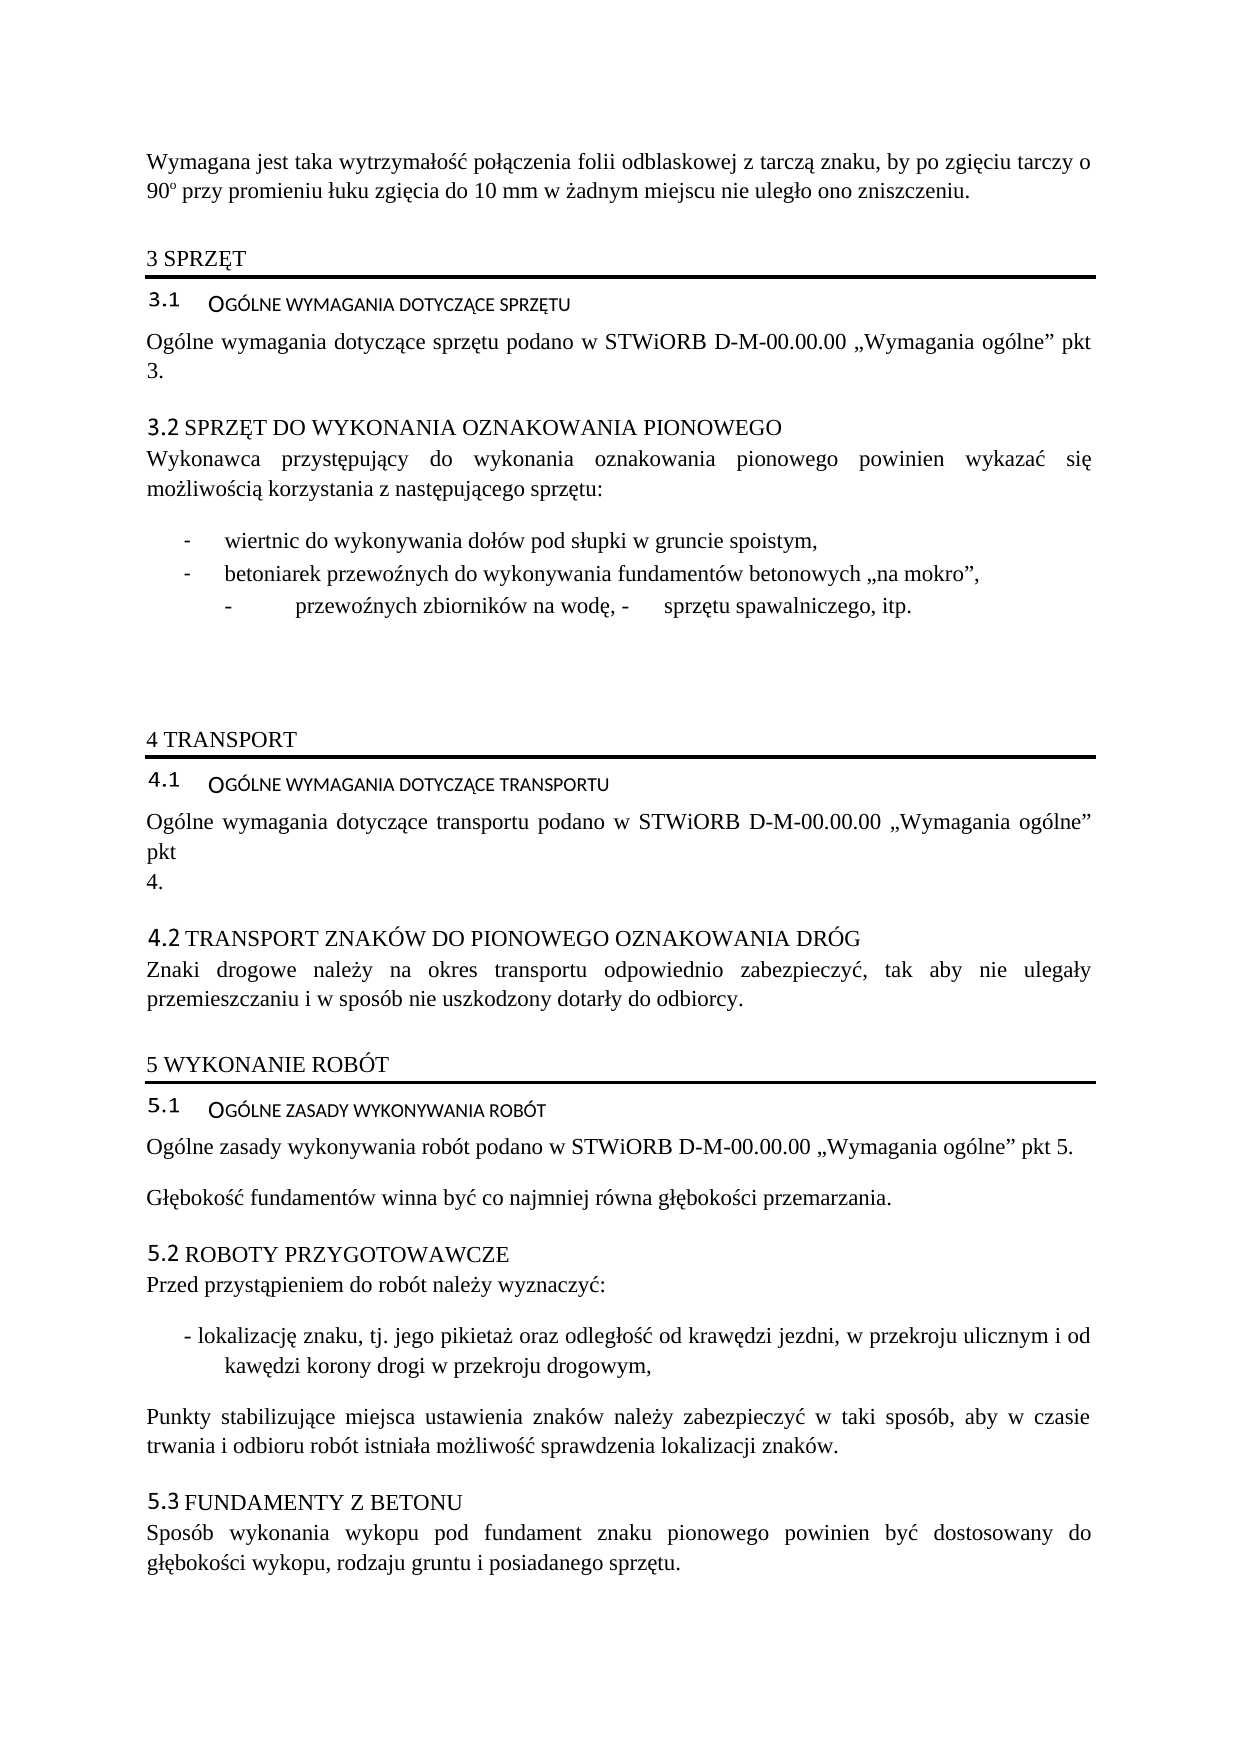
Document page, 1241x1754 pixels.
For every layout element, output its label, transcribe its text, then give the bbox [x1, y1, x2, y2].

picture [147, 417, 179, 436]
list wiertnic do wykonywania dołów pod słupki w gruncie spoistym, [184, 526, 991, 554]
text - lokalizację znaku, tj. jego pikietaż oraz odległość od krawędzi jezdni, w przekroju ulicznym i od kawędzi korony drogi w przekroju drogowym, [184, 1322, 1092, 1378]
list betoniarek przewoźnych do wykonywania fundamentów betonowych „na mokro”, - przewoźnych zbiorników na wodę, - sprzętu spawalniczego, itp. [184, 559, 991, 618]
text Wymagana jest taka wytrzymałość połączenia folii odblaskowej z tarczą znaku, by po zgięciu tarczy o 90o przy promieniu łuku zgięcia do 10 mm w żadnym miejscu nie uległo ono zniszczeniu. [146, 148, 1092, 204]
picture [148, 291, 180, 307]
text 4. [146, 868, 1092, 895]
text 5 WYKONANIE ROBÓT [146, 1051, 1092, 1077]
text Ogólne wymagania dotyczące sprzętu podano w STWiORB D-M-00.00.00 „Wymagania ogólne” pkt 3. [146, 328, 1092, 384]
subtitle FUNDAMENTY Z BETONU [147, 1489, 1092, 1515]
text 3 SPRZĘT [146, 245, 1092, 271]
text 4 TRANSPORT [146, 726, 1092, 752]
text Głębokość fundamentów winna być co najmniej równa głębokości przemarzania. [146, 1184, 1092, 1211]
subtitle SPRZĘT DO WYKONANIA OZNAKOWANIA PIONOWEGO [147, 414, 1092, 441]
text Przed przystąpieniem do robót należy wyznaczyć: [146, 1272, 1092, 1298]
picture [147, 771, 180, 787]
subtitle TRANSPORT ZNAKÓW DO PIONOWEGO OZNAKOWANIA DRÓG [147, 925, 1092, 951]
text Wykonawca przystępujący do wykonania oznakowania pionowego powinien wykazać się możliwością korzystania z następującego sprzętu: [146, 445, 1092, 501]
picture [147, 1097, 180, 1113]
text Znaki drogowe należy na okres transportu odpowiednio zabezpieczyć, tak aby nie ulegały przemieszczaniu i w sposób nie uszkodzony dotarły do odbiorcy. [146, 956, 1092, 1012]
picture [147, 1491, 179, 1510]
subtitle ROBOTY PRZYGOTOWAWCZE [147, 1241, 1092, 1267]
picture [147, 927, 180, 947]
text Ogólne wymagania dotyczące transportu podano w STWiORB D-M-00.00.00 „Wymagania ogólne” pkt [146, 808, 1092, 864]
text Punkty stabilizujące miejsca ustawienia znaków należy zabezpieczyć w taki sposób, aby w czasie trwania i odbioru robót istniała możliwość sprawdzenia lokalizacji znaków. [146, 1403, 1092, 1459]
picture [147, 1243, 179, 1262]
text Ogólne zasady wykonywania robót podano w STWiORB D-M-00.00.00 „Wymagania ogólne” pkt 5. [146, 1133, 1092, 1160]
text Sposób wykonania wykopu pod fundament znaku pionowego powinien być dostosowany do głębokości wykopu, rodzaju gruntu i posiadanego sprzętu. [146, 1519, 1092, 1576]
